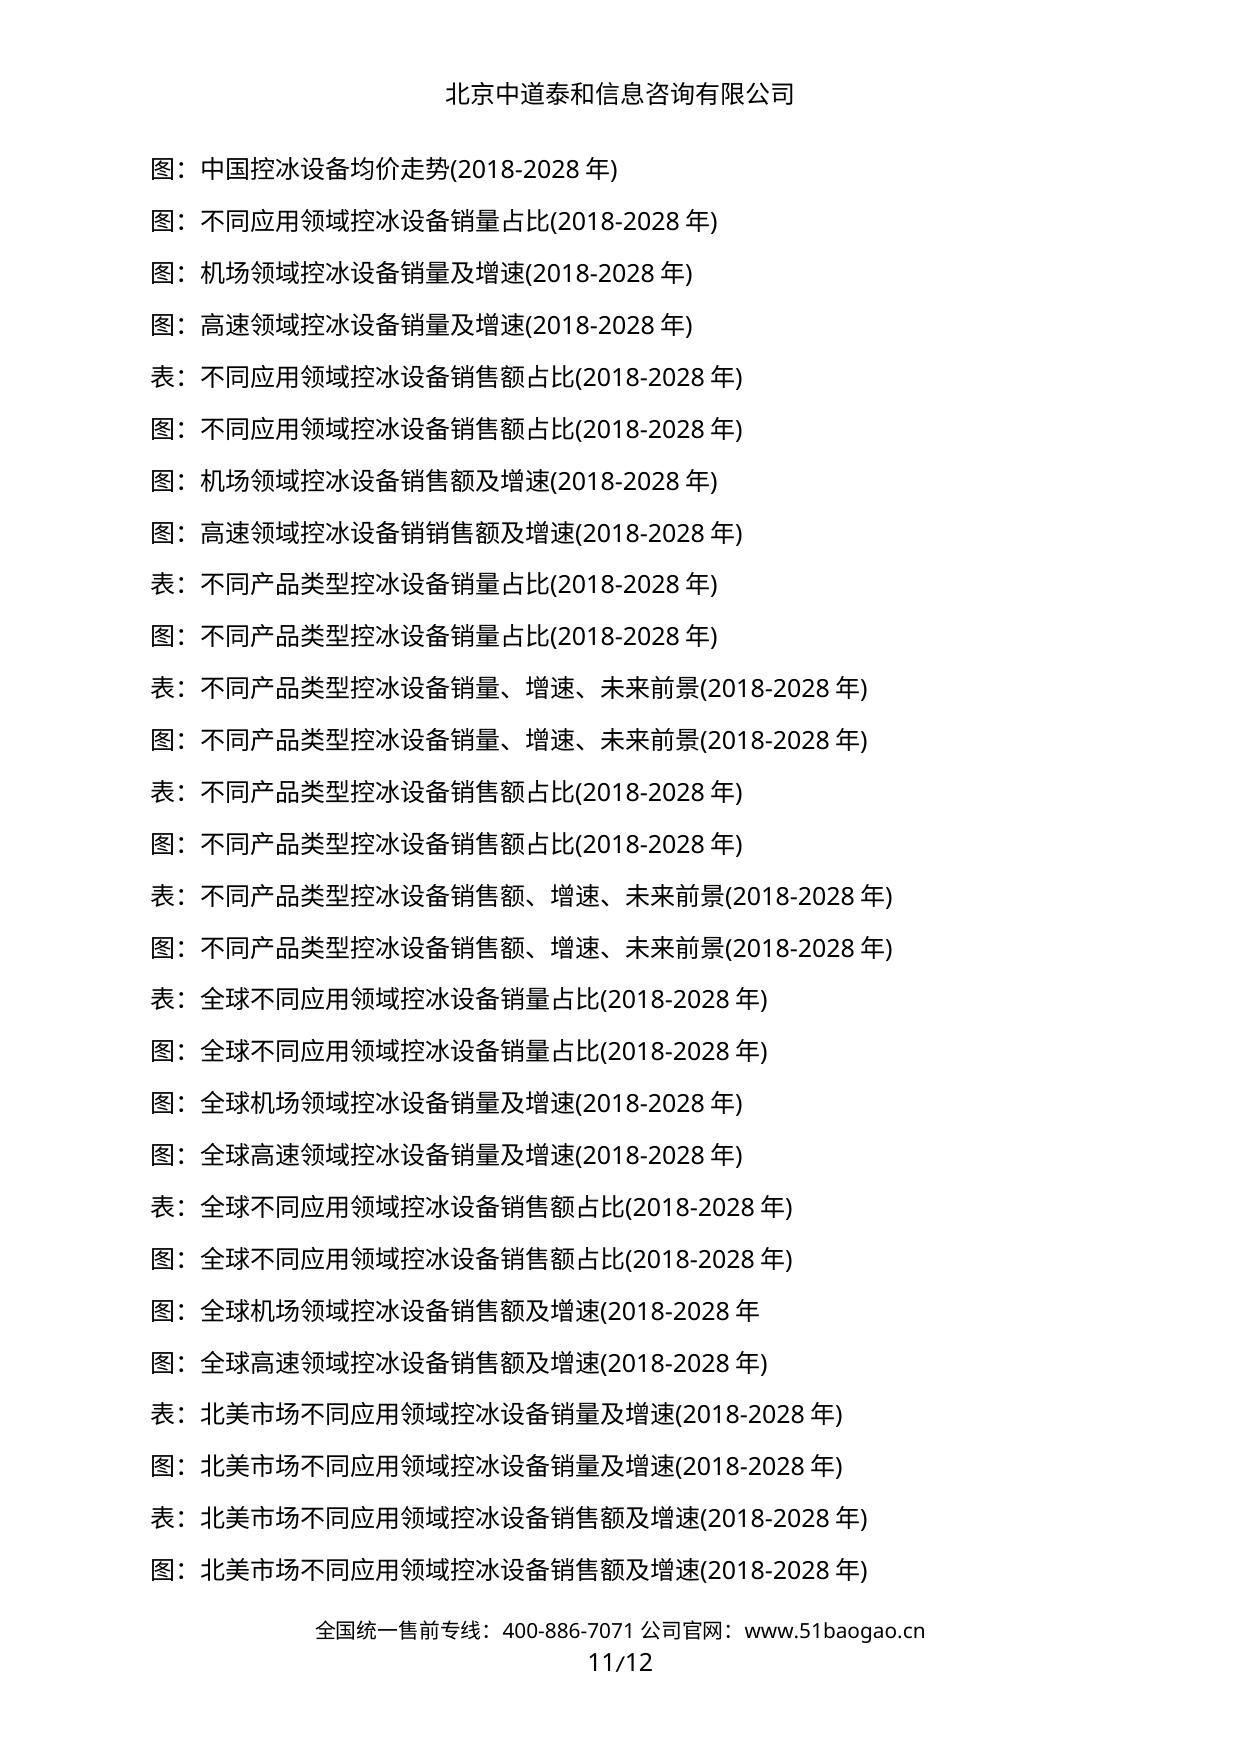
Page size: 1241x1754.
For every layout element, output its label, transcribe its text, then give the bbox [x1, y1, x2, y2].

text 图：机场领域控冰设备销量及增速(2018-2028年) [150, 254, 1090, 290]
text 图：全球高速领域控冰设备销量及增速(2018-2028年) [150, 1136, 1090, 1172]
text 图：高速领域控冰设备销销售额及增速(2018-2028年) [150, 513, 1090, 549]
text 图：不同产品类型控冰设备销售额、增速、未来前景(2018-2028年) [150, 928, 1090, 964]
text 表：北美市场不同应用领域控冰设备销售额及增速(2018-2028年) [150, 1499, 1090, 1535]
text 表：不同产品类型控冰设备销售额占比(2018-2028年) [150, 772, 1090, 809]
text 图：不同产品类型控冰设备销售额占比(2018-2028年) [150, 824, 1090, 861]
text 表：全球不同应用领域控冰设备销售额占比(2018-2028年) [150, 1187, 1090, 1224]
text 图：全球不同应用领域控冰设备销量占比(2018-2028年) [150, 1032, 1090, 1068]
text 图：机场领域控冰设备销售额及增速(2018-2028年) [150, 461, 1090, 497]
text 图：中国控冰设备均价走势(2018-2028年) [150, 150, 1090, 186]
text 图：全球高速领域控冰设备销售额及增速(2018-2028年) [150, 1343, 1090, 1379]
text 表：不同产品类型控冰设备销售额、增速、未来前景(2018-2028年) [150, 876, 1090, 912]
text 图：不同产品类型控冰设备销量占比(2018-2028年) [150, 617, 1090, 653]
text 图：北美市场不同应用领域控冰设备销量及增速(2018-2028年) [150, 1447, 1090, 1483]
text 图：北美市场不同应用领域控冰设备销售额及增速(2018-2028年) [150, 1551, 1090, 1587]
text 图：全球机场领域控冰设备销量及增速(2018-2028年) [150, 1084, 1090, 1120]
text 表：不同产品类型控冰设备销量、增速、未来前景(2018-2028年) [150, 669, 1090, 705]
text 表：北美市场不同应用领域控冰设备销量及增速(2018-2028年) [150, 1395, 1090, 1431]
text 图：不同应用领域控冰设备销售额占比(2018-2028年) [150, 409, 1090, 446]
text 图：不同产品类型控冰设备销量、增速、未来前景(2018-2028年) [150, 721, 1090, 757]
text 图：全球不同应用领域控冰设备销售额占比(2018-2028年) [150, 1239, 1090, 1276]
text 图：不同应用领域控冰设备销量占比(2018-2028年) [150, 202, 1090, 238]
text 表：不同应用领域控冰设备销售额占比(2018-2028年) [150, 357, 1090, 394]
text 表：全球不同应用领域控冰设备销量占比(2018-2028年) [150, 980, 1090, 1016]
text 图：全球机场领域控冰设备销售额及增速(2018-2028年 [150, 1291, 1090, 1327]
text 表：不同产品类型控冰设备销量占比(2018-2028年) [150, 565, 1090, 601]
text 图：高速领域控冰设备销量及增速(2018-2028年) [150, 306, 1090, 342]
